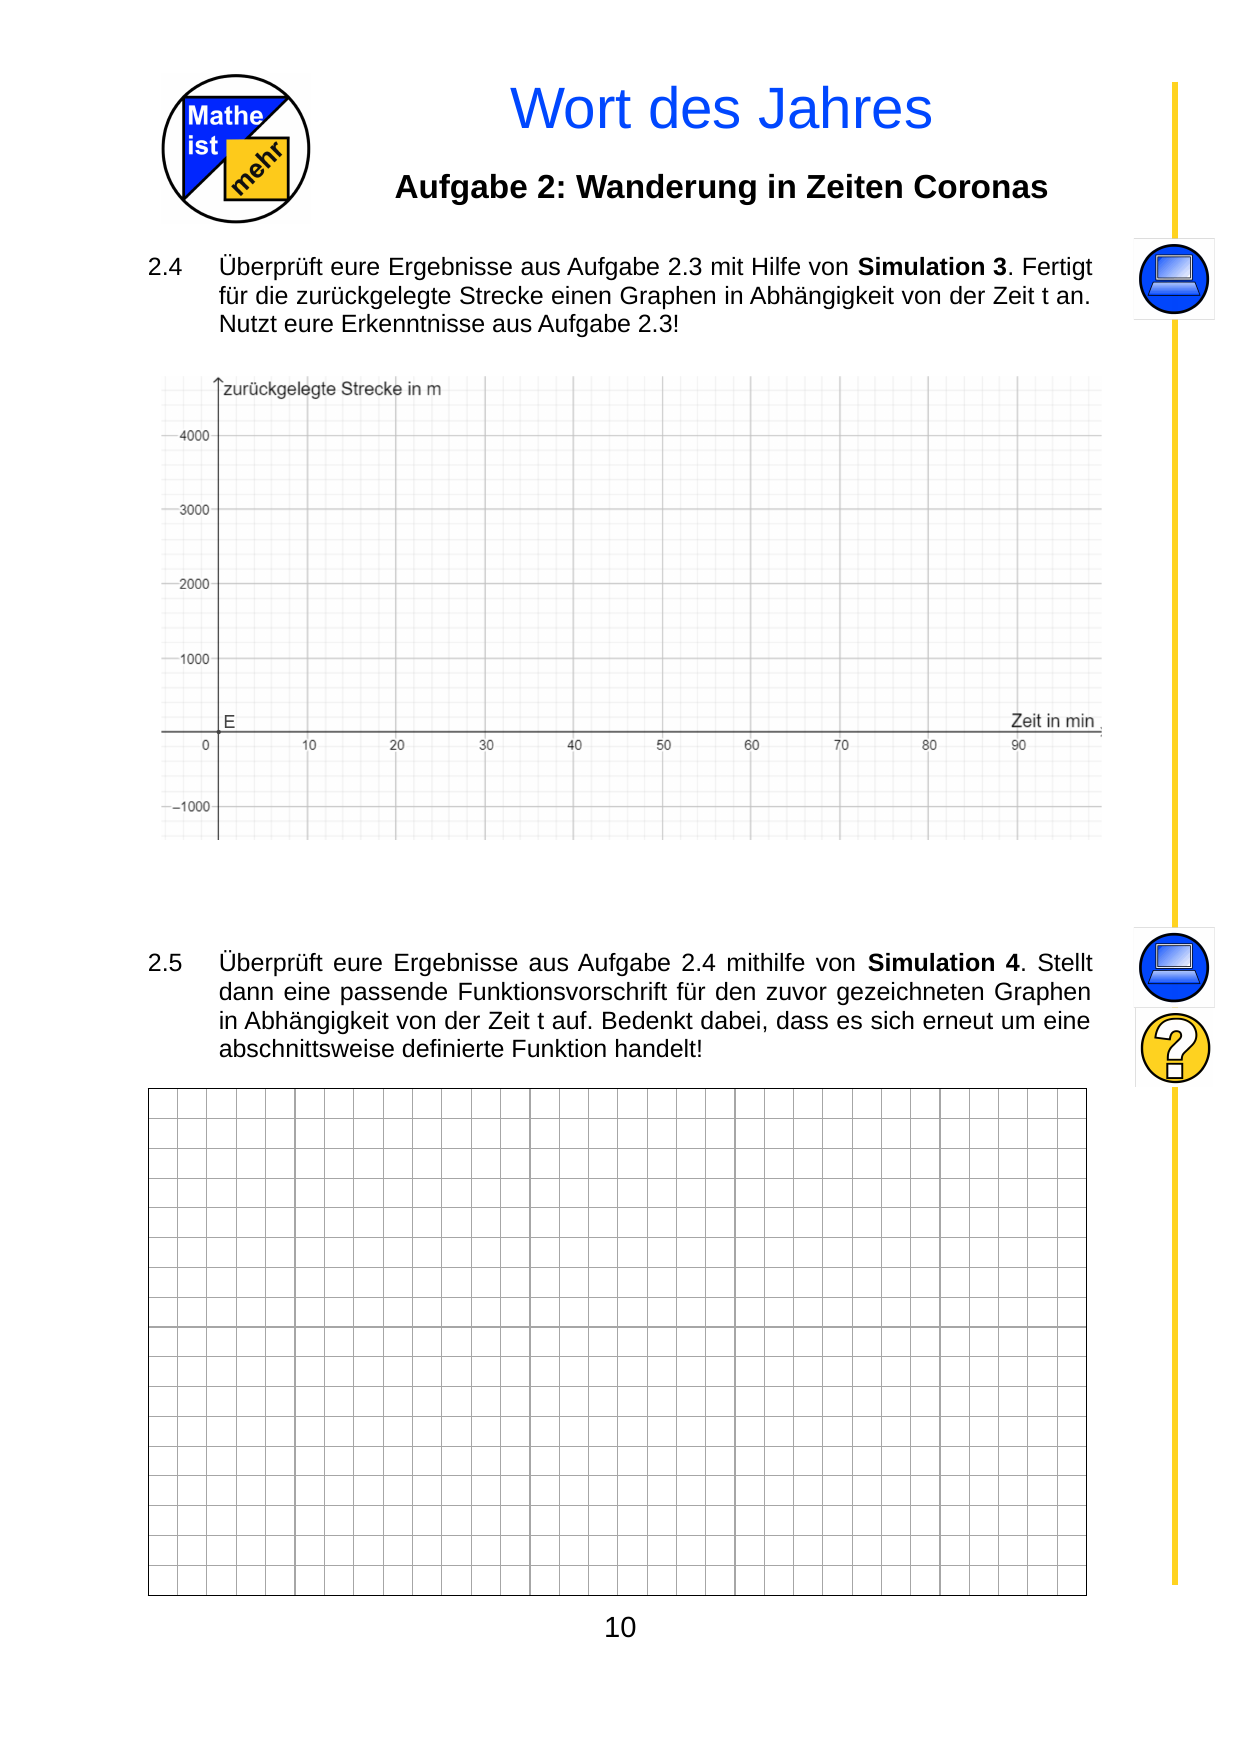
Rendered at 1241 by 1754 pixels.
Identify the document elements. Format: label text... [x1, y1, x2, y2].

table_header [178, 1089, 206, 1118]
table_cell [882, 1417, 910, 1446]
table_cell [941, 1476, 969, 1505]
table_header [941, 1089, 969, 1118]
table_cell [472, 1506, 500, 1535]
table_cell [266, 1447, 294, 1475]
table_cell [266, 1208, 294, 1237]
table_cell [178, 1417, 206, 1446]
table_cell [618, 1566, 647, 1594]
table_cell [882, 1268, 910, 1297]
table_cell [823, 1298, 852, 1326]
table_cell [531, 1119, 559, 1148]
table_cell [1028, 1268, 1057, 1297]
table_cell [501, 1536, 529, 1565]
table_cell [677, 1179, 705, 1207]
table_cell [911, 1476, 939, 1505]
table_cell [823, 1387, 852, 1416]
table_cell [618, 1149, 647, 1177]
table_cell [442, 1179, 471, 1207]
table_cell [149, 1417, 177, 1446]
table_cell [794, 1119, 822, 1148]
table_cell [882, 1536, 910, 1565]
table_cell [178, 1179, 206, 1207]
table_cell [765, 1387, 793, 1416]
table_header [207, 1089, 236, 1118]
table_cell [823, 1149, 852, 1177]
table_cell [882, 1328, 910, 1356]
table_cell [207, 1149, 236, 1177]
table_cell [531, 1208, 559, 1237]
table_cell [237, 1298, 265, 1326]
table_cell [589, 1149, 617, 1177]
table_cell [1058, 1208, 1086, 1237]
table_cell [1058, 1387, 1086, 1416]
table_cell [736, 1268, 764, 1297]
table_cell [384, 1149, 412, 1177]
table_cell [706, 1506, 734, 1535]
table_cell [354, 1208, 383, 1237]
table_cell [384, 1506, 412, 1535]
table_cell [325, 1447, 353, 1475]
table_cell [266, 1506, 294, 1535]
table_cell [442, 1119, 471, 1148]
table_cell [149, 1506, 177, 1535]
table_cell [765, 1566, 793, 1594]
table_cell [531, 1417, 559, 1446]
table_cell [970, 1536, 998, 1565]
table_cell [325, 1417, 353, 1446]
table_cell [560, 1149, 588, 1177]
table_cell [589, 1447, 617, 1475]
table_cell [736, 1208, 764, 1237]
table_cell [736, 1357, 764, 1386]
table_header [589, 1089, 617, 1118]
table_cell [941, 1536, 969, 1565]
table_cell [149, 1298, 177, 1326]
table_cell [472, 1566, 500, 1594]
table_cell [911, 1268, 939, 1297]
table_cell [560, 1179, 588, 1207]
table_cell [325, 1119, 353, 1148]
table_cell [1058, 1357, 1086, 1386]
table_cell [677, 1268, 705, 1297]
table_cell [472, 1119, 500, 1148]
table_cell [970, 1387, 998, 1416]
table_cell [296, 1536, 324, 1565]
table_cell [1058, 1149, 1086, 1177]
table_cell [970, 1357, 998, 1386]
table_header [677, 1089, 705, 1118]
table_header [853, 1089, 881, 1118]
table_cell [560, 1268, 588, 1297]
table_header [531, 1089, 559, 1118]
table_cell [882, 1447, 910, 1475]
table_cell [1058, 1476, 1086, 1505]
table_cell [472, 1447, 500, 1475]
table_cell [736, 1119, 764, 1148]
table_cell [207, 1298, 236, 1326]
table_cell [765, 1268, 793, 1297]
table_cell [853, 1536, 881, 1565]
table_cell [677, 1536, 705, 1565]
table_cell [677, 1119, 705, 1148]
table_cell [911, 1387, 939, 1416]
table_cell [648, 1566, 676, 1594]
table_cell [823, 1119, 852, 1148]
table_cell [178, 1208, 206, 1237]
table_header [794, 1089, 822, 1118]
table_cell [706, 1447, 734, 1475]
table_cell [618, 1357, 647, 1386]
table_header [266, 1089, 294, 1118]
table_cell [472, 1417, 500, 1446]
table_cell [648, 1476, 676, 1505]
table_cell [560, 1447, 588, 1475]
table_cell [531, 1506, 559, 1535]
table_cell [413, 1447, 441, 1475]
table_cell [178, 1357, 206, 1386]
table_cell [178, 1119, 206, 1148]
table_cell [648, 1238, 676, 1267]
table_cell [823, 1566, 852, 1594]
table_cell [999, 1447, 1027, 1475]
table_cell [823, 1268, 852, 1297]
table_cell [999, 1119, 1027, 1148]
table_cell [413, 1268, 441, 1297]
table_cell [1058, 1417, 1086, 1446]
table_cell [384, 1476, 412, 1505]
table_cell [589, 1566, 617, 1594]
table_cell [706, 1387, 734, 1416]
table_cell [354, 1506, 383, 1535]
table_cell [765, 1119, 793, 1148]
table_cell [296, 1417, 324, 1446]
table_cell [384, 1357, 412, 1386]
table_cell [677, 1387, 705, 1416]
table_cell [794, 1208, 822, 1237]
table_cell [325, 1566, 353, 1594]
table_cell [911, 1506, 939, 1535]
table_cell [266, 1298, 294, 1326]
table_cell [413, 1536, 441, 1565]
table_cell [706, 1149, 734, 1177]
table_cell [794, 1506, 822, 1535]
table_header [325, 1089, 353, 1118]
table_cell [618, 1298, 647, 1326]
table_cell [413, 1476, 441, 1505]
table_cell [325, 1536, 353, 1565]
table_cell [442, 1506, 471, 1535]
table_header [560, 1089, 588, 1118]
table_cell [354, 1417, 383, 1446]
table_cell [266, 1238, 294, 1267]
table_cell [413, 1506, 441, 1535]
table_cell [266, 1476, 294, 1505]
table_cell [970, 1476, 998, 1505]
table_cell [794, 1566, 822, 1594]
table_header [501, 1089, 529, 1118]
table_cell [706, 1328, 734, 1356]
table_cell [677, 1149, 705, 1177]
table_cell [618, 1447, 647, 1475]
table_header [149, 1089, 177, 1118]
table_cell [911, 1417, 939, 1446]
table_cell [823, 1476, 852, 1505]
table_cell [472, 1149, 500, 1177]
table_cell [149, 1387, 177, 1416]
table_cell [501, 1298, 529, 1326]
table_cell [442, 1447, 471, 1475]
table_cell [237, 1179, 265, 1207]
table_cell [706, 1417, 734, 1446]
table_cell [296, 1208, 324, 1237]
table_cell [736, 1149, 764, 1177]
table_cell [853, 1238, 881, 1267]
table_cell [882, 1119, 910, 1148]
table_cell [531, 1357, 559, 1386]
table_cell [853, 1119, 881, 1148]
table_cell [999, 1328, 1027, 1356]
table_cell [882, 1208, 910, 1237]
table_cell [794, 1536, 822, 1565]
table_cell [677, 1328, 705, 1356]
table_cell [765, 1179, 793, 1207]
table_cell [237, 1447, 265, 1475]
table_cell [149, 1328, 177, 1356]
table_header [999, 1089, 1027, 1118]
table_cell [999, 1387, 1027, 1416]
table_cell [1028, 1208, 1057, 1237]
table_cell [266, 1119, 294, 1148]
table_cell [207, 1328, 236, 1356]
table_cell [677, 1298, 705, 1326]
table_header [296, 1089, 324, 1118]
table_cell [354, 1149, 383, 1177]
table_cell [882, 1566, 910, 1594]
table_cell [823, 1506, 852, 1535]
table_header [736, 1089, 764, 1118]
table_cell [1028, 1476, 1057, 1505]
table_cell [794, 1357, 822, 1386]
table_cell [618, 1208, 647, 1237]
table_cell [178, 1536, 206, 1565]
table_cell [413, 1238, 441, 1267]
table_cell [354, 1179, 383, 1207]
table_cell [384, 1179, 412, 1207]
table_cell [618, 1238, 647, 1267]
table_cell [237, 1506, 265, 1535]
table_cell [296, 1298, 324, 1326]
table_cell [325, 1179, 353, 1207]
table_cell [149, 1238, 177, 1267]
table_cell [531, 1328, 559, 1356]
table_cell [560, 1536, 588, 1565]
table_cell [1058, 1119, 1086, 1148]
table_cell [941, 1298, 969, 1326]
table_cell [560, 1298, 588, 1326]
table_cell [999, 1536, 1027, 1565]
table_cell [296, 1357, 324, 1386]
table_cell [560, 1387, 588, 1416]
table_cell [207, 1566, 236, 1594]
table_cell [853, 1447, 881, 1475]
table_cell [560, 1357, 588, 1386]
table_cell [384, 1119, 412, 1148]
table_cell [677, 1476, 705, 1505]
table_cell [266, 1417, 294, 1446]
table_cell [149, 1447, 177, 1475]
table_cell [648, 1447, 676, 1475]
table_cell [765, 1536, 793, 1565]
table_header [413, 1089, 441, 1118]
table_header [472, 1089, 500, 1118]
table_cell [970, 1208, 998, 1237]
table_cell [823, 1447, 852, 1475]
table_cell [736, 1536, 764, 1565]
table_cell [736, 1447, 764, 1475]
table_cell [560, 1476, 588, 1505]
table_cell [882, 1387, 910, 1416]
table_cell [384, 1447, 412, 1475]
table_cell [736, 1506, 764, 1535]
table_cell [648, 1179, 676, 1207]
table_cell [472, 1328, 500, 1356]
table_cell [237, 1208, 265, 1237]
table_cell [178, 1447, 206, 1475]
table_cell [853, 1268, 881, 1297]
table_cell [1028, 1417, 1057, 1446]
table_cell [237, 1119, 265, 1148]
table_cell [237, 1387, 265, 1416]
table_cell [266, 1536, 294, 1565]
picture [1133, 238, 1215, 320]
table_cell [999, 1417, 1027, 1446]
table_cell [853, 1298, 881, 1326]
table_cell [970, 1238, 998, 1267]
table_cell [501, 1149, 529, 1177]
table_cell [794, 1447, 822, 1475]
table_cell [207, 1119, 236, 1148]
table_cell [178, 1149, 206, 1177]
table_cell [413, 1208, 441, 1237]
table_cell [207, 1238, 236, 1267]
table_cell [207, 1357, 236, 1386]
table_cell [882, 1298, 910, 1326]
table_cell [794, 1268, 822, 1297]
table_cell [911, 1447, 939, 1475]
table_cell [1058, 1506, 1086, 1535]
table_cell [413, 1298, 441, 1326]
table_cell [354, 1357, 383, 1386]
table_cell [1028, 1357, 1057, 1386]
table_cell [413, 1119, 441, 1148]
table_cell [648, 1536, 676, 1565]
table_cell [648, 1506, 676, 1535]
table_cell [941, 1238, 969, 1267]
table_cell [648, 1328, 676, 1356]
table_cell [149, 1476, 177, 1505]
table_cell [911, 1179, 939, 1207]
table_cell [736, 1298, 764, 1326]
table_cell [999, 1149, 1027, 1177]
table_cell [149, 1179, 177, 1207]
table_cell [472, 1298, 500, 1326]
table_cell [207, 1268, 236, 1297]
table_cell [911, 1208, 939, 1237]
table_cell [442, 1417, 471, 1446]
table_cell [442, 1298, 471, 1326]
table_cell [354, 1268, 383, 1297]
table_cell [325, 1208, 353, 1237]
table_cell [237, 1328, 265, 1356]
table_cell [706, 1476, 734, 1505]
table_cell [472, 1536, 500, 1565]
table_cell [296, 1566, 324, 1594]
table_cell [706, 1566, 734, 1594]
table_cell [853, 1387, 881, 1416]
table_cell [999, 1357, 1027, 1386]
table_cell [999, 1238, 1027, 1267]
picture [161, 376, 1101, 839]
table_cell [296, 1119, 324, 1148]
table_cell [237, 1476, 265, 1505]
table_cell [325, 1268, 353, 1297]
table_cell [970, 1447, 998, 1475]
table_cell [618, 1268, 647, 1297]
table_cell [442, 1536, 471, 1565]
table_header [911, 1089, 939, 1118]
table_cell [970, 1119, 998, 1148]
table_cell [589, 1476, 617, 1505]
picture [161, 73, 311, 224]
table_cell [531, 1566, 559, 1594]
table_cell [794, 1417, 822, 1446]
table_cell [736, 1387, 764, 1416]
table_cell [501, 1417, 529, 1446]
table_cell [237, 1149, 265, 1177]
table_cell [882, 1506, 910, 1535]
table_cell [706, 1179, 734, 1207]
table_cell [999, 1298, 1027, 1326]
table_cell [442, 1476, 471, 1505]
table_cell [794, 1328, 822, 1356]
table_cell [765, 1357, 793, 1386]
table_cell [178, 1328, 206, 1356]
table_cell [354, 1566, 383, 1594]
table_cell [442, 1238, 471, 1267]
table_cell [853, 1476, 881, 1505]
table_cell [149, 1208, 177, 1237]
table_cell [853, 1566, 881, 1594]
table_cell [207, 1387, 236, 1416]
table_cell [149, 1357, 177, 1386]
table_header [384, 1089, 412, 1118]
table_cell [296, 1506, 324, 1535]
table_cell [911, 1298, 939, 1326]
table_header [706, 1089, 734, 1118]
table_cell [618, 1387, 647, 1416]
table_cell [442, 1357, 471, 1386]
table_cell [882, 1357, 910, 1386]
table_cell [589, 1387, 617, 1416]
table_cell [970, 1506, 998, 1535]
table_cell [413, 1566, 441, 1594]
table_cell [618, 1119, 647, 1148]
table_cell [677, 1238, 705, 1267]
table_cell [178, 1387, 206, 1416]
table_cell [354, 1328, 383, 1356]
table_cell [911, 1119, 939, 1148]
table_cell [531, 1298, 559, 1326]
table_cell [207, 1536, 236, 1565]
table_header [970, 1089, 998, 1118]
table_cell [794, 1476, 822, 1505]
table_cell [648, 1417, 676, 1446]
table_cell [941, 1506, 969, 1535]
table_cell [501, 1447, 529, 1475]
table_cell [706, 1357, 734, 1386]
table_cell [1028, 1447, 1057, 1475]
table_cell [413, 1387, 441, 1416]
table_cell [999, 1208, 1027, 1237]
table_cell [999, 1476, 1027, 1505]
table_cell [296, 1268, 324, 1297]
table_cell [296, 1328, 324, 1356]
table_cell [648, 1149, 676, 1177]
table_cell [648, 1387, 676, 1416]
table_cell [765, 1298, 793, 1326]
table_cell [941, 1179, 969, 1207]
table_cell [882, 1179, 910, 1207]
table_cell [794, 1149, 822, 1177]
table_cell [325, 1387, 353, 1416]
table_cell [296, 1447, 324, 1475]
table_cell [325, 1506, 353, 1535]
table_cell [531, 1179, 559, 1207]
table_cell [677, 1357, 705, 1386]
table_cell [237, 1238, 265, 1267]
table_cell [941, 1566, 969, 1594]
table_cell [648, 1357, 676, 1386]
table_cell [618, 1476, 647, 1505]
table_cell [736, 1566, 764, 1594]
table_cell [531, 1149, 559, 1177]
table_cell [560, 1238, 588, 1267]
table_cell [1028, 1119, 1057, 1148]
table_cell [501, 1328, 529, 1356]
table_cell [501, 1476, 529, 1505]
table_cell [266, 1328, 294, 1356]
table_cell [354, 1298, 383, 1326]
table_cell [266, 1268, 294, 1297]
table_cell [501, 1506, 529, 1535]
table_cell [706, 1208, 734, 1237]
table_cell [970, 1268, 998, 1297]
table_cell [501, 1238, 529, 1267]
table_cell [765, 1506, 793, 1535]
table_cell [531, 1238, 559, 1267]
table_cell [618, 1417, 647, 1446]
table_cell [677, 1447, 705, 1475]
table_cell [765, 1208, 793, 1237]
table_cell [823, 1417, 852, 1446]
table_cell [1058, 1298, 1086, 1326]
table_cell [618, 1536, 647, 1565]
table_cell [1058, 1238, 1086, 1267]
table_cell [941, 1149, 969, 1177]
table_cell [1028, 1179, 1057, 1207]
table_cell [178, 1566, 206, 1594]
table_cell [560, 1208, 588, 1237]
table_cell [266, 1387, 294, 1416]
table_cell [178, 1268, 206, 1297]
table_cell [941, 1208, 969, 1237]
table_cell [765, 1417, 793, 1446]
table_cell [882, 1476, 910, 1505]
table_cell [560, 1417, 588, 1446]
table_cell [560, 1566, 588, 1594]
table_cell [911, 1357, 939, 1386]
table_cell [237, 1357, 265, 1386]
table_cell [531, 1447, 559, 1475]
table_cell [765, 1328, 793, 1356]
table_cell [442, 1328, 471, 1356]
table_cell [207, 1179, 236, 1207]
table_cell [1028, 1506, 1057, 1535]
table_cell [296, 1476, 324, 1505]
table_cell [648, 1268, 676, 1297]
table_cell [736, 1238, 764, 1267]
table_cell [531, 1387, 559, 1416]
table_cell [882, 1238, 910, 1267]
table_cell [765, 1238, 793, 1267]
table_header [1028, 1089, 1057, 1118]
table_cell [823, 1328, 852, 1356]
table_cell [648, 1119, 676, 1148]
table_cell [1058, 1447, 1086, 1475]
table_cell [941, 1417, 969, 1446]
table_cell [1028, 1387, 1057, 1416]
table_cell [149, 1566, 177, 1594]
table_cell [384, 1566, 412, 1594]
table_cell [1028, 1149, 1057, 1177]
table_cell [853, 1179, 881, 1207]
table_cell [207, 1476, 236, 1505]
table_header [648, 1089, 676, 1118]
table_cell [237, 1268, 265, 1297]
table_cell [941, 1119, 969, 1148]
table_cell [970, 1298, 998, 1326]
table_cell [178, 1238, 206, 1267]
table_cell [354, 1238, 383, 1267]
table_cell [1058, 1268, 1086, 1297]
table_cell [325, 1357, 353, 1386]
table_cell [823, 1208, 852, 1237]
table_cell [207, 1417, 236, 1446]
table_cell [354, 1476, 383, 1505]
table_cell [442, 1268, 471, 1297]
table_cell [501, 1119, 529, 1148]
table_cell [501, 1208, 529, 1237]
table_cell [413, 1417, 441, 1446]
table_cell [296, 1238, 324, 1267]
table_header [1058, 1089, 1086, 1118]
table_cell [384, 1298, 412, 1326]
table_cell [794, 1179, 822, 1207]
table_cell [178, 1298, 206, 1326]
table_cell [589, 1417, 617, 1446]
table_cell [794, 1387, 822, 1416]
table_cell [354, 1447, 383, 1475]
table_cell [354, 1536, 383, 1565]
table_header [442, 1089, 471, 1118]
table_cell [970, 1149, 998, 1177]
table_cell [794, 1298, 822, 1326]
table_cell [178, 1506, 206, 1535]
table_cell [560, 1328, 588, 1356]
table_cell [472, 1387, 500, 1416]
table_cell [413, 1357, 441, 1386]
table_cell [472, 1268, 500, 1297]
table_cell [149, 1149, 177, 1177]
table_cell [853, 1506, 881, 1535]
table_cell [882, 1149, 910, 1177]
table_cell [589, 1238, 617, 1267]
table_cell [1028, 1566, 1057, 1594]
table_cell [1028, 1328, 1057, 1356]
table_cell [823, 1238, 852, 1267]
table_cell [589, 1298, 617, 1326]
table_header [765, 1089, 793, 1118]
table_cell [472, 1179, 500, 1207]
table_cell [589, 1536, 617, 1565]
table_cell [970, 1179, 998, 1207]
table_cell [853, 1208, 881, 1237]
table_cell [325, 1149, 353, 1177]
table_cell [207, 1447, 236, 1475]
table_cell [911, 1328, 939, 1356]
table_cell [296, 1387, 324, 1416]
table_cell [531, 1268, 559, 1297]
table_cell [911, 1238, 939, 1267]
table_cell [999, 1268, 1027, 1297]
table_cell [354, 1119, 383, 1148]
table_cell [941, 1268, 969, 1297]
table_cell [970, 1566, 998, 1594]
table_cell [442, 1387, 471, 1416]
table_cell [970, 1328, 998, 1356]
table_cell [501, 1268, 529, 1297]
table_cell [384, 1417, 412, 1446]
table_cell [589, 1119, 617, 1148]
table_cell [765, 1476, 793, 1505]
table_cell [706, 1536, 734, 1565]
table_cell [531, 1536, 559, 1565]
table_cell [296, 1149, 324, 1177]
text 2.4 Überprüft eure Ergebnisse aus Aufgabe 2.3 mit Hilfe von Simulation 3. Fertigt für die zurückgelegte Strecke einen Graphen in Abhängigkeit von der Zeit t an. Nutzt eure Erkenntnisse aus Aufgabe 2.3! [148, 252, 1093, 338]
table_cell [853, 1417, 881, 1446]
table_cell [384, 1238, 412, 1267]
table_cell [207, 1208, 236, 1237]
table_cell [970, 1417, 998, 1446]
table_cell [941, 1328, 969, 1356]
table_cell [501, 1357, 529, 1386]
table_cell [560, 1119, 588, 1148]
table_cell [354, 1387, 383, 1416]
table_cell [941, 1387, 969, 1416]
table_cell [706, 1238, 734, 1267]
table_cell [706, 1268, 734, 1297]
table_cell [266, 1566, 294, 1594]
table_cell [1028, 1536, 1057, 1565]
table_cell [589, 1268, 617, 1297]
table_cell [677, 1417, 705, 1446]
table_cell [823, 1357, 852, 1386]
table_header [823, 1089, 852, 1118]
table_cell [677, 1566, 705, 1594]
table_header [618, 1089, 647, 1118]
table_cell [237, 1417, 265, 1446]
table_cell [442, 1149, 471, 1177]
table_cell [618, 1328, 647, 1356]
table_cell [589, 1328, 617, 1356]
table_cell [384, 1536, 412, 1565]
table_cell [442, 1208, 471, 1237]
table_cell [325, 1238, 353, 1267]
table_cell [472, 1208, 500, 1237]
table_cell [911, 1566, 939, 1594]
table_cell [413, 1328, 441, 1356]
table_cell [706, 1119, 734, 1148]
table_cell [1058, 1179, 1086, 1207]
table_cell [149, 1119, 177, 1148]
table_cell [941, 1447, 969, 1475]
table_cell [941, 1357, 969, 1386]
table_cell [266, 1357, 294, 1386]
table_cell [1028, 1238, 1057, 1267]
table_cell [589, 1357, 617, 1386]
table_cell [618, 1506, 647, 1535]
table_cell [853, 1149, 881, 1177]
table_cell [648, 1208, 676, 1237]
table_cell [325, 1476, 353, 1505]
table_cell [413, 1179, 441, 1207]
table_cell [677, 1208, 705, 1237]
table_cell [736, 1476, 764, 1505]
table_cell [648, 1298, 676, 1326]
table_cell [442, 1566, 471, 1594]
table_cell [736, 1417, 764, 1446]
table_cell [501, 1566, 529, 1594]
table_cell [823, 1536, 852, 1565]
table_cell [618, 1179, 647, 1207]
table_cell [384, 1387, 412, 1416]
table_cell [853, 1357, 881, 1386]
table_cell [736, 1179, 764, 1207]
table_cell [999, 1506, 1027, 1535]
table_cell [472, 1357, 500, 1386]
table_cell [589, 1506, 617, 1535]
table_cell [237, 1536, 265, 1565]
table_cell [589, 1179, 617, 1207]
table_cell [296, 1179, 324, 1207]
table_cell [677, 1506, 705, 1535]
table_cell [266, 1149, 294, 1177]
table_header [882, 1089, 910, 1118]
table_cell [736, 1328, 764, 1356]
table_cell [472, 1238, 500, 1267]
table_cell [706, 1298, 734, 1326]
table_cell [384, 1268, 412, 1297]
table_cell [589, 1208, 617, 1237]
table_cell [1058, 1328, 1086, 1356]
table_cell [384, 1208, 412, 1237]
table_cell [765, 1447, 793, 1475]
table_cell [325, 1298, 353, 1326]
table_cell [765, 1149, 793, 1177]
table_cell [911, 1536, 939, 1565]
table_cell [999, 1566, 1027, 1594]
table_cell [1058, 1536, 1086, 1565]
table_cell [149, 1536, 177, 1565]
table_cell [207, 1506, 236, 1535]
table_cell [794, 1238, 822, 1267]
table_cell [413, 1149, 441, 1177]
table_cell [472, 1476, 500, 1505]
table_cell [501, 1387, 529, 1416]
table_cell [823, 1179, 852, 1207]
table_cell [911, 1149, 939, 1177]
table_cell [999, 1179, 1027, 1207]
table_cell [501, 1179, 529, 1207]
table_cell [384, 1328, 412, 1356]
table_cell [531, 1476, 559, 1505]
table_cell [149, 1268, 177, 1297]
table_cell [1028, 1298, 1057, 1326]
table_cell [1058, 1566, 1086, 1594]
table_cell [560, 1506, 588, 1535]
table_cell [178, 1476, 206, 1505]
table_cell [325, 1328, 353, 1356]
picture [1133, 927, 1215, 1087]
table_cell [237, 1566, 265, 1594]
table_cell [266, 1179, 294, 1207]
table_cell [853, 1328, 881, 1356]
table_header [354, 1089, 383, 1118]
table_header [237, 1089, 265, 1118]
